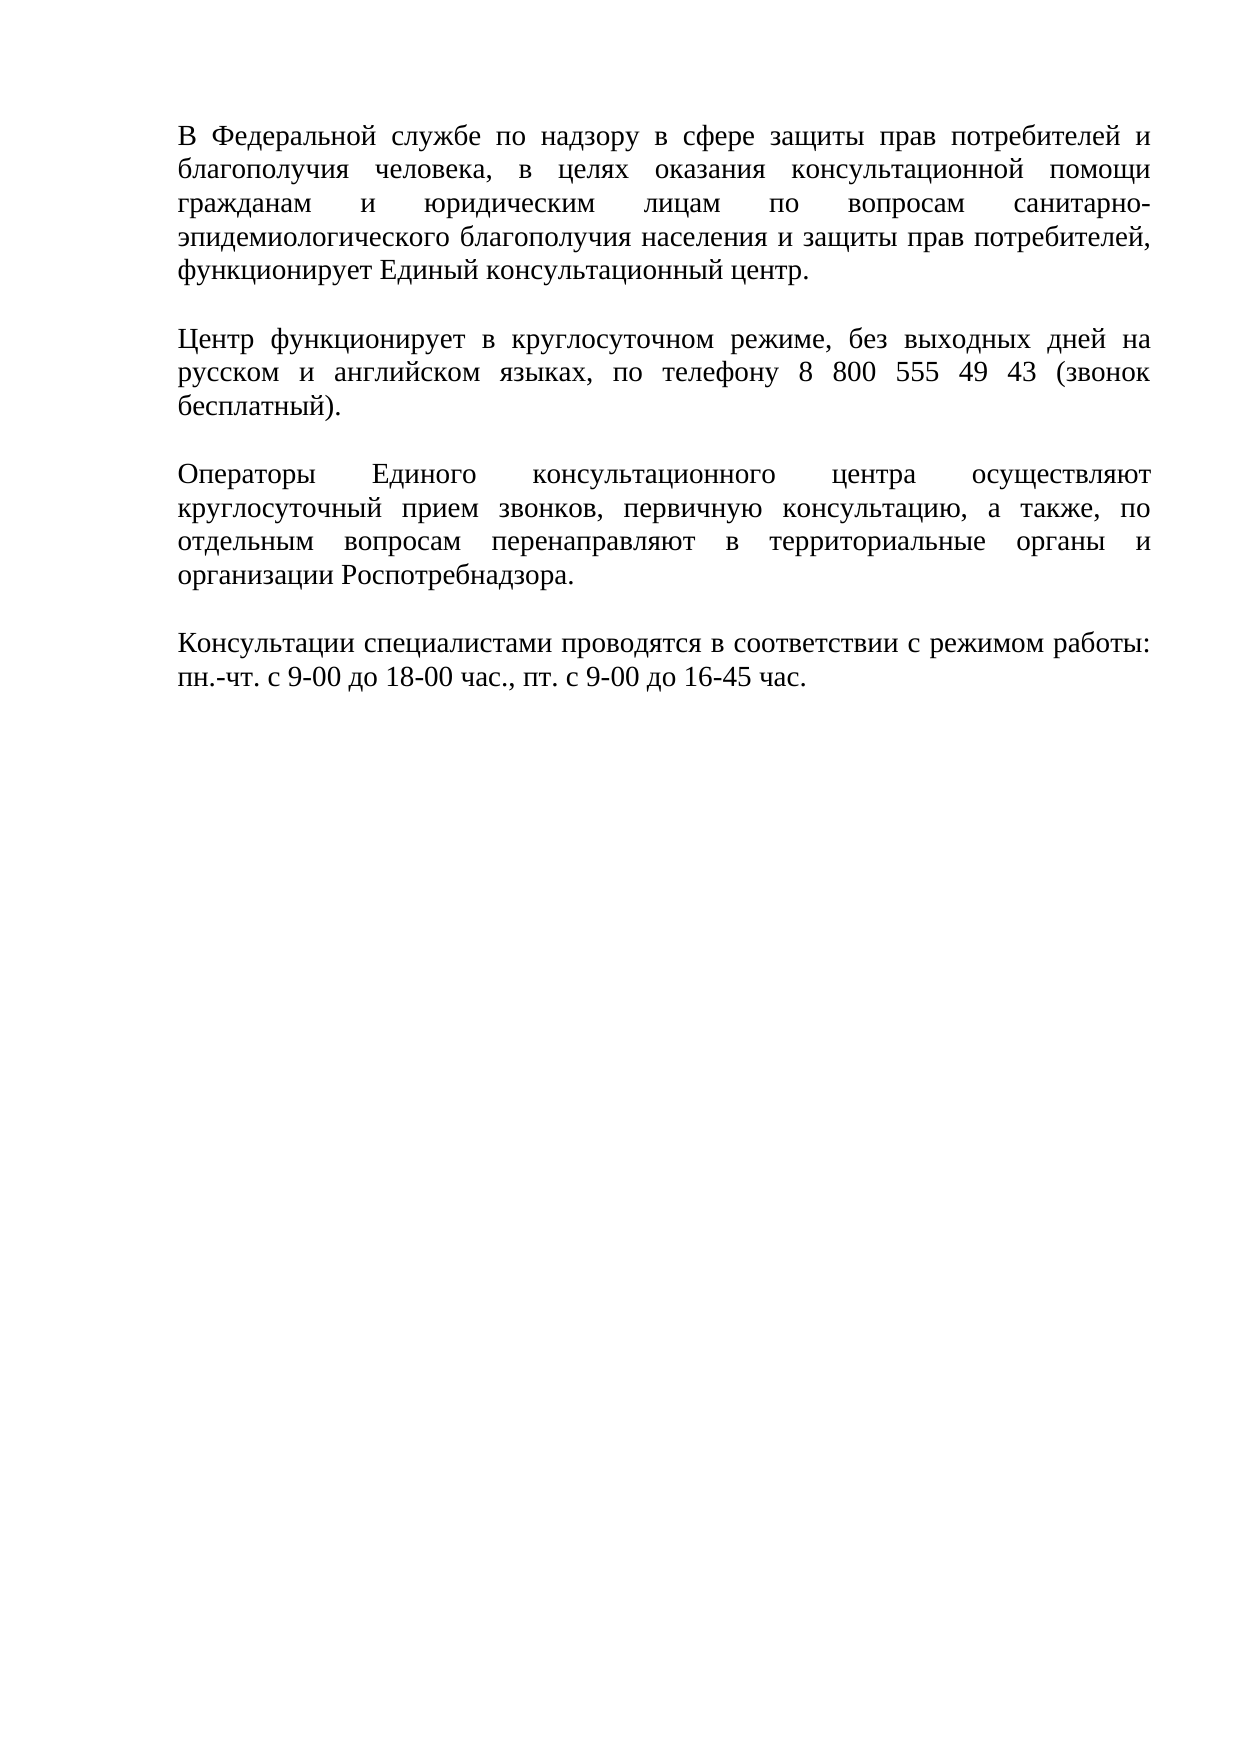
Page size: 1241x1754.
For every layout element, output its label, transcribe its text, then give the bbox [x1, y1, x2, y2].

text Консультации специалистами проводятся в соответствии с режимом работы: пн.-чт. с 9-00 до 18-00 час., пт. с 9-00 до 16-45 час. [177, 625, 1152, 692]
text Операторы Единого консультационного центра осуществляют круглосуточный прием звонков, первичную консультацию, а также, по отдельным вопросам перенаправляют в территориальные органы и организации Роспотребнадзора. [177, 456, 1152, 590]
text В Федеральной службе по надзору в сфере защиты прав потребителей и благополучия человека, в целях оказания консультационной помощи гражданам и юридическим лицам по вопросам санитарно-эпидемиологического благополучия населения и защиты прав потребителей, функционирует Единый консультационный центр. [177, 118, 1152, 286]
text Центр функционирует в круглосуточном режиме, без выходных дней на русском и английском языках, по телефону 8 800 555 49 43 (звонок бесплатный). [177, 321, 1152, 421]
